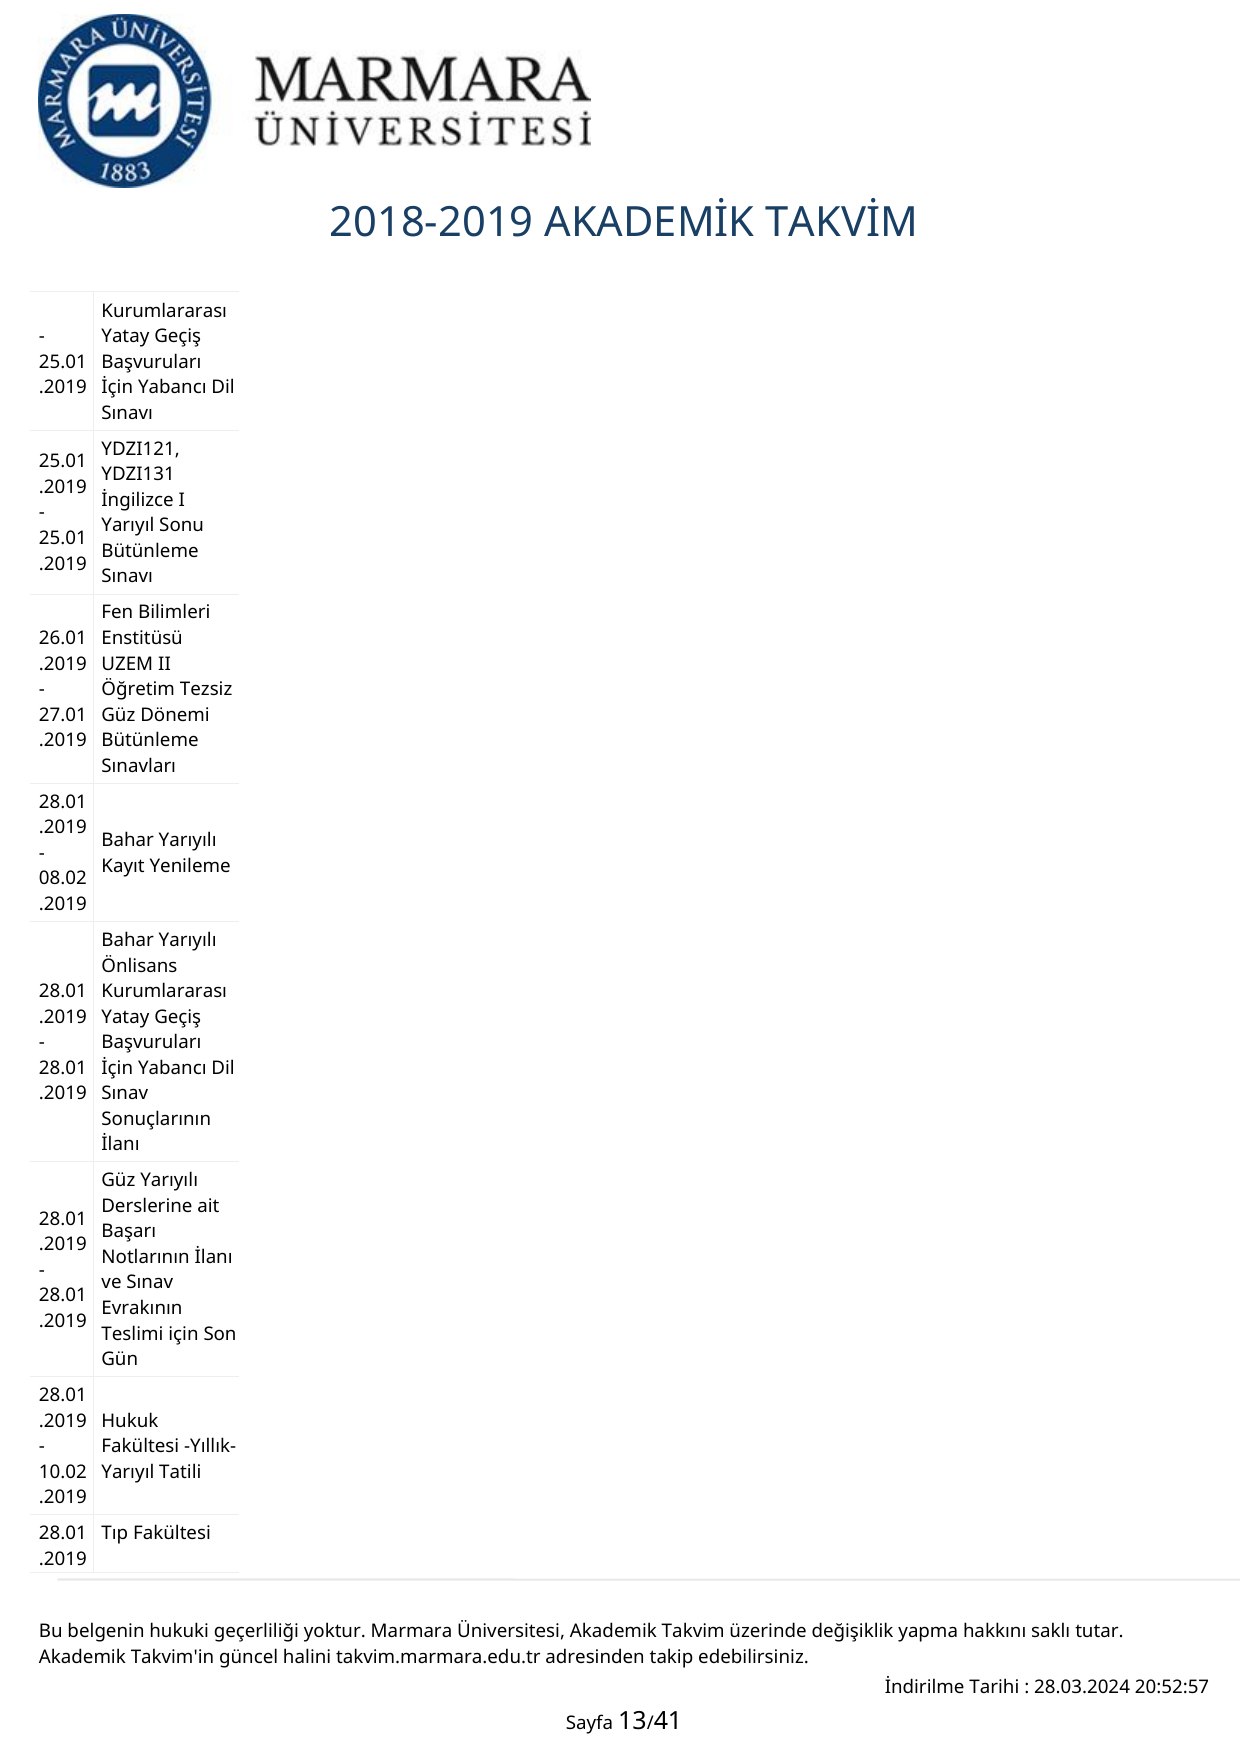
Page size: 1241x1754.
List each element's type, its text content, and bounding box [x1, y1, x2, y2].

table_cell 28.01.2019 - 10.02.2019 [30, 1377, 93, 1514]
table_cell YDZI121, YDZI131 İngilizce I Yarıyıl Sonu Bütünleme Sınavı [94, 431, 238, 593]
table_cell 25.01.2019 - 25.01.2019 [30, 431, 93, 593]
table_cell Hukuk Fakültesi -Yıllık- Yarıyıl Tatili [94, 1377, 238, 1514]
table_cell Tıp Fakültesi Yarıyıl Tatili [94, 1515, 238, 1572]
table_cell Bahar Yarıyılı Önlisans Kurumlararası Yatay Geçiş Başvuruları İçin Yabancı Dil Sınav Sonuçlarının İlanı [94, 922, 238, 1161]
table_cell 28.01.2019 - 10.02.2019 [30, 1515, 93, 1572]
table_cell Bahar Yarıyılı Kayıt Yenileme [94, 784, 238, 921]
table_cell 28.01.2019 - 28.01.2019 [30, 922, 93, 1161]
table_cell Bahar Yarıyılı Önlisans Kurumlararası Yatay Geçiş Başvuruları İçin Yabancı Dil Sınavı [94, 292, 238, 430]
table_cell 28.01.2019 - 08.02.2019 [30, 784, 93, 921]
table_cell 25.01.2019 - 25.01.2019 [30, 292, 93, 430]
picture [38, 14, 591, 188]
table_cell Fen Bilimleri Enstitüsü UZEM II Öğretim Tezsiz Güz Dönemi Bütünleme Sınavları [94, 595, 238, 783]
table_cell Güz Yarıyılı Derslerine ait Başarı Notlarının İlanı ve Sınav Evrakının Teslimi için Son Gün [94, 1162, 238, 1376]
table_cell 26.01.2019 - 27.01.2019 [30, 595, 93, 783]
table_cell 28.01.2019 - 28.01.2019 [30, 1162, 93, 1376]
